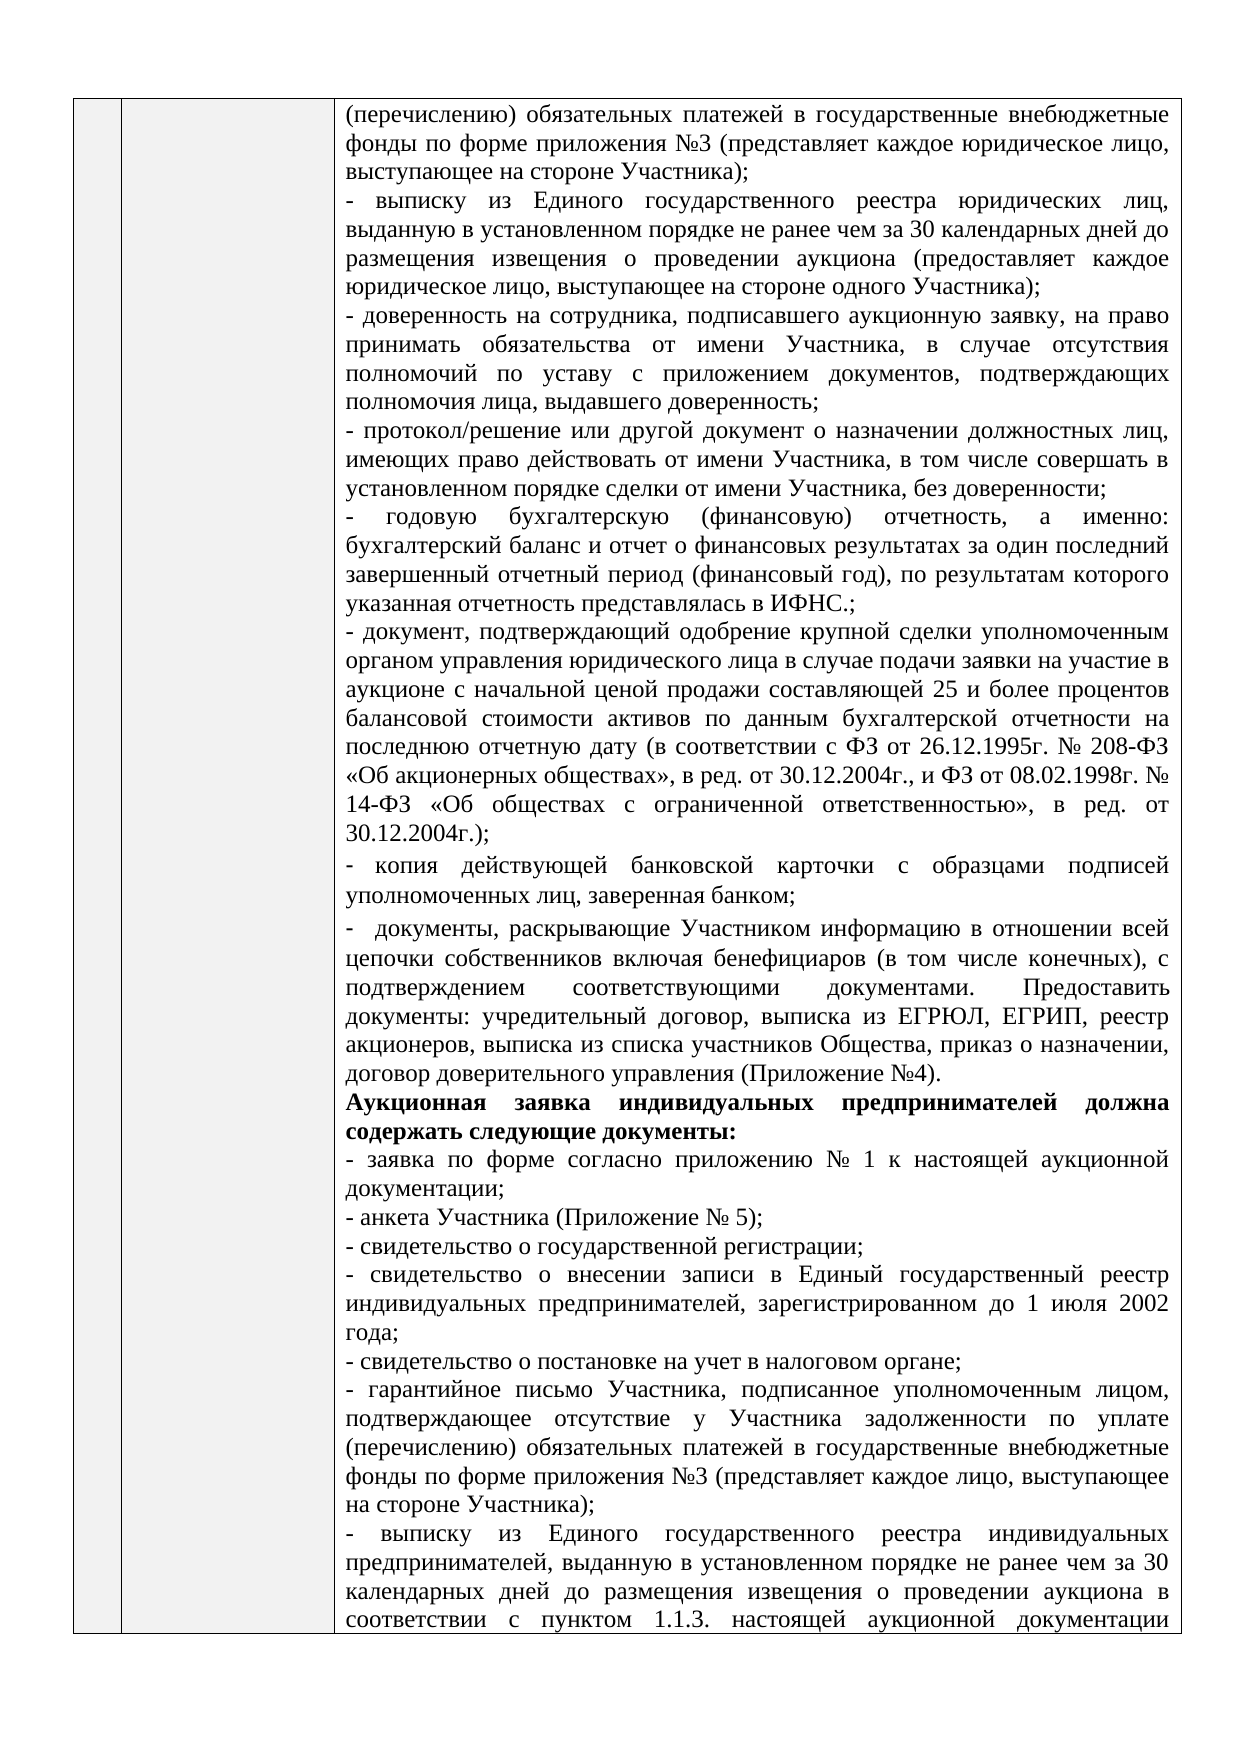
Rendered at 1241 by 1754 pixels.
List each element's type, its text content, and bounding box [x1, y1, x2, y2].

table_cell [122, 99, 334, 1633]
table_cell 11 [74, 99, 121, 1633]
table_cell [335, 99, 1181, 1633]
